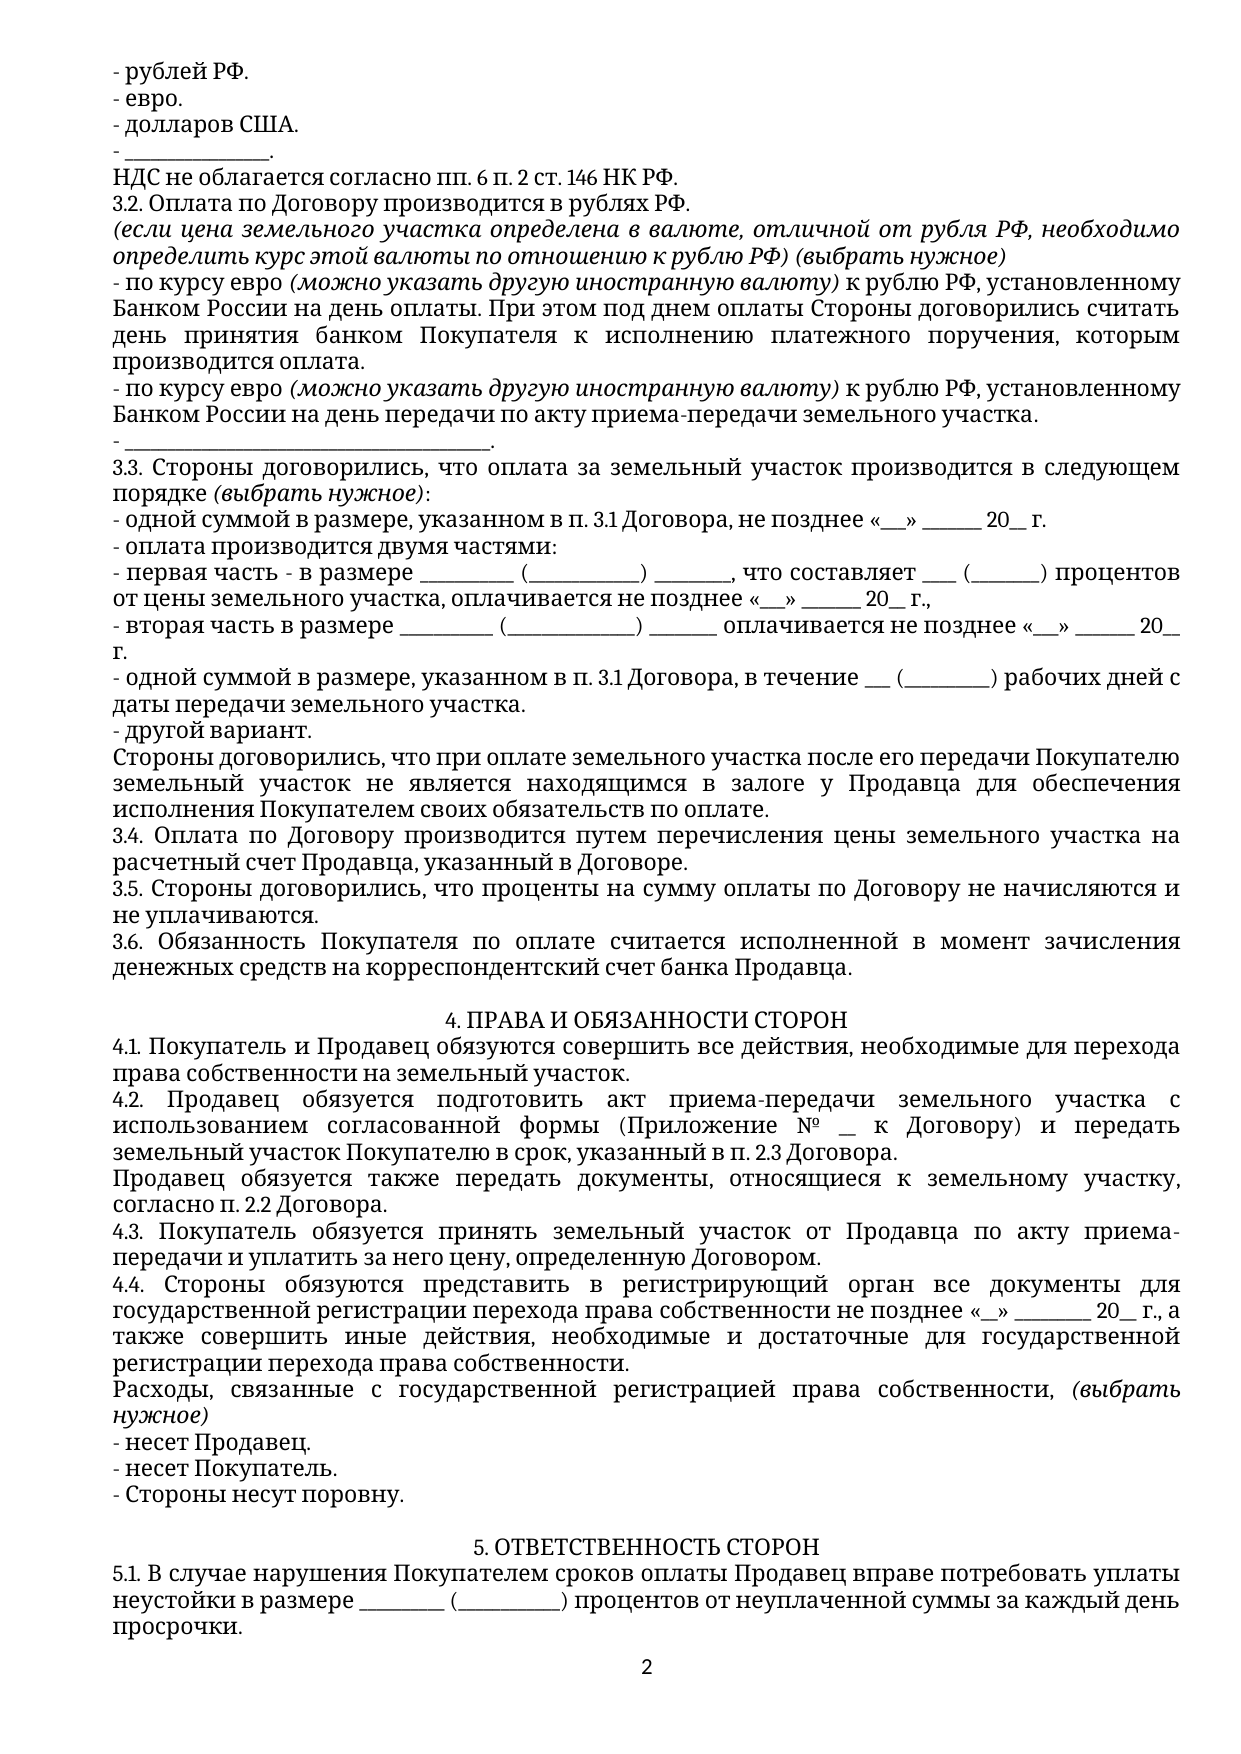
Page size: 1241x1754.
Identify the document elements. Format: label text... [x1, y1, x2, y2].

text 4.2. Продавец обязуется подготовить акт приема-передачи земельного участка с использованием согласованной формы (Приложение № __ к Договору) и передать земельный участок Покупателю в срок, указанный в п. 2.3 Договора. [112, 1087, 1181, 1166]
text 3.2. Оплата по Договору производится в рублях РФ. [112, 191, 1181, 217]
text - долларов США. [112, 112, 1181, 138]
text (если цена земельного участка определена в валюте, отличной от рубля РФ, необходимо определить курс этой валюты по отношению к рублю РФ) (выбрать нужное) [112, 217, 1181, 270]
text - одной суммой в размере, указанном в п. 3.1 Договора, не позднее «___» _______ 20__ г. [112, 507, 1181, 533]
text 5. ОТВЕТСТВЕННОСТЬ СТОРОН [112, 1535, 1181, 1561]
text Стороны договорились, что при оплате земельного участка после его передачи Покупателю земельный участок не является находящимся в залоге у Продавца для обеспечения исполнения Покупателем своих обязательств по оплате. [112, 744, 1181, 823]
text - евро. [112, 85, 1181, 112]
text - другой вариант. [112, 718, 1181, 744]
text 4.4. Стороны обязуются представить в регистрирующий орган все документы для государственной регистрации перехода права собственности не позднее «__» _________ 20__ г., а также совершить иные действия, необходимые и достаточные для государственной регистрации перехода права собственности. [112, 1271, 1181, 1377]
text - несет Продавец. [112, 1429, 1181, 1456]
text - рублей РФ. [112, 59, 1181, 85]
text - по курсу евро (можно указать другую иностранную валюту) к рублю РФ, установленному Банком России на день передачи по акту приема-передачи земельного участка. [112, 375, 1181, 428]
text - Стороны несут поровну. [112, 1482, 1181, 1508]
text 3.4. Оплата по Договору производится путем перечисления цены земельного участка на расчетный счет Продавца, указанный в Договоре. [112, 823, 1181, 876]
text - первая часть - в размере ___________ (_____________) _________, что составляет ____ (________) процентов от цены земельного участка, оплачивается не позднее «___» _______ 20__ г., [112, 560, 1181, 612]
text 3.5. Стороны договорились, что проценты на сумму оплаты по Договору не начисляются и не уплачиваются. [112, 876, 1181, 929]
text - вторая часть в размере ___________ (_______________) ________ оплачивается не позднее «___» _______ 20__ г. [112, 612, 1181, 665]
text - одной суммой в размере, указанном в п. 3.1 Договора, в течение ___ (__________) рабочих дней с даты передачи земельного участка. [112, 665, 1181, 718]
text - _________________. [112, 138, 1181, 164]
text 4.1. Покупатель и Продавец обязуются совершить все действия, необходимые для перехода права собственности на земельный участок. [112, 1034, 1181, 1087]
text 5.1. В случае нарушения Покупателем сроков оплаты Продавец вправе потребовать уплаты неустойки в размере __________ (____________) процентов от неуплаченной суммы за каждый день просрочки. [112, 1561, 1181, 1640]
text - оплата производится двумя частями: [112, 533, 1181, 560]
text Продавец обязуется также передать документы, относящиеся к земельному участку, согласно п. 2.2 Договора. [112, 1166, 1181, 1219]
text 4. ПРАВА И ОБЯЗАННОСТИ СТОРОН [112, 1008, 1181, 1034]
text - несет Покупатель. [112, 1456, 1181, 1482]
text 3.6. Обязанность Покупателя по оплате считается исполненной в момент зачисления денежных средств на корреспондентский счет банка Продавца. [112, 929, 1181, 981]
text 3.3. Стороны договорились, что оплата за земельный участок производится в следующем порядке (выбрать нужное): [112, 454, 1181, 507]
text НДС не облагается согласно пп. 6 п. 2 ст. 146 НК РФ. [112, 164, 1181, 191]
text - ___________________________________________. [112, 428, 1181, 454]
text - по курсу евро (можно указать другую иностранную валюту) к рублю РФ, установленному Банком России на день оплаты. При этом под днем оплаты Стороны договорились считать день принятия банком Покупателя к исполнению платежного поручения, которым производится оплата. [112, 270, 1181, 375]
text 4.3. Покупатель обязуется принять земельный участок от Продавца по акту приема-передачи и уплатить за него цену, определенную Договором. [112, 1219, 1181, 1271]
text Расходы, связанные с государственной регистрацией права собственности, (выбрать нужное) [112, 1377, 1181, 1429]
